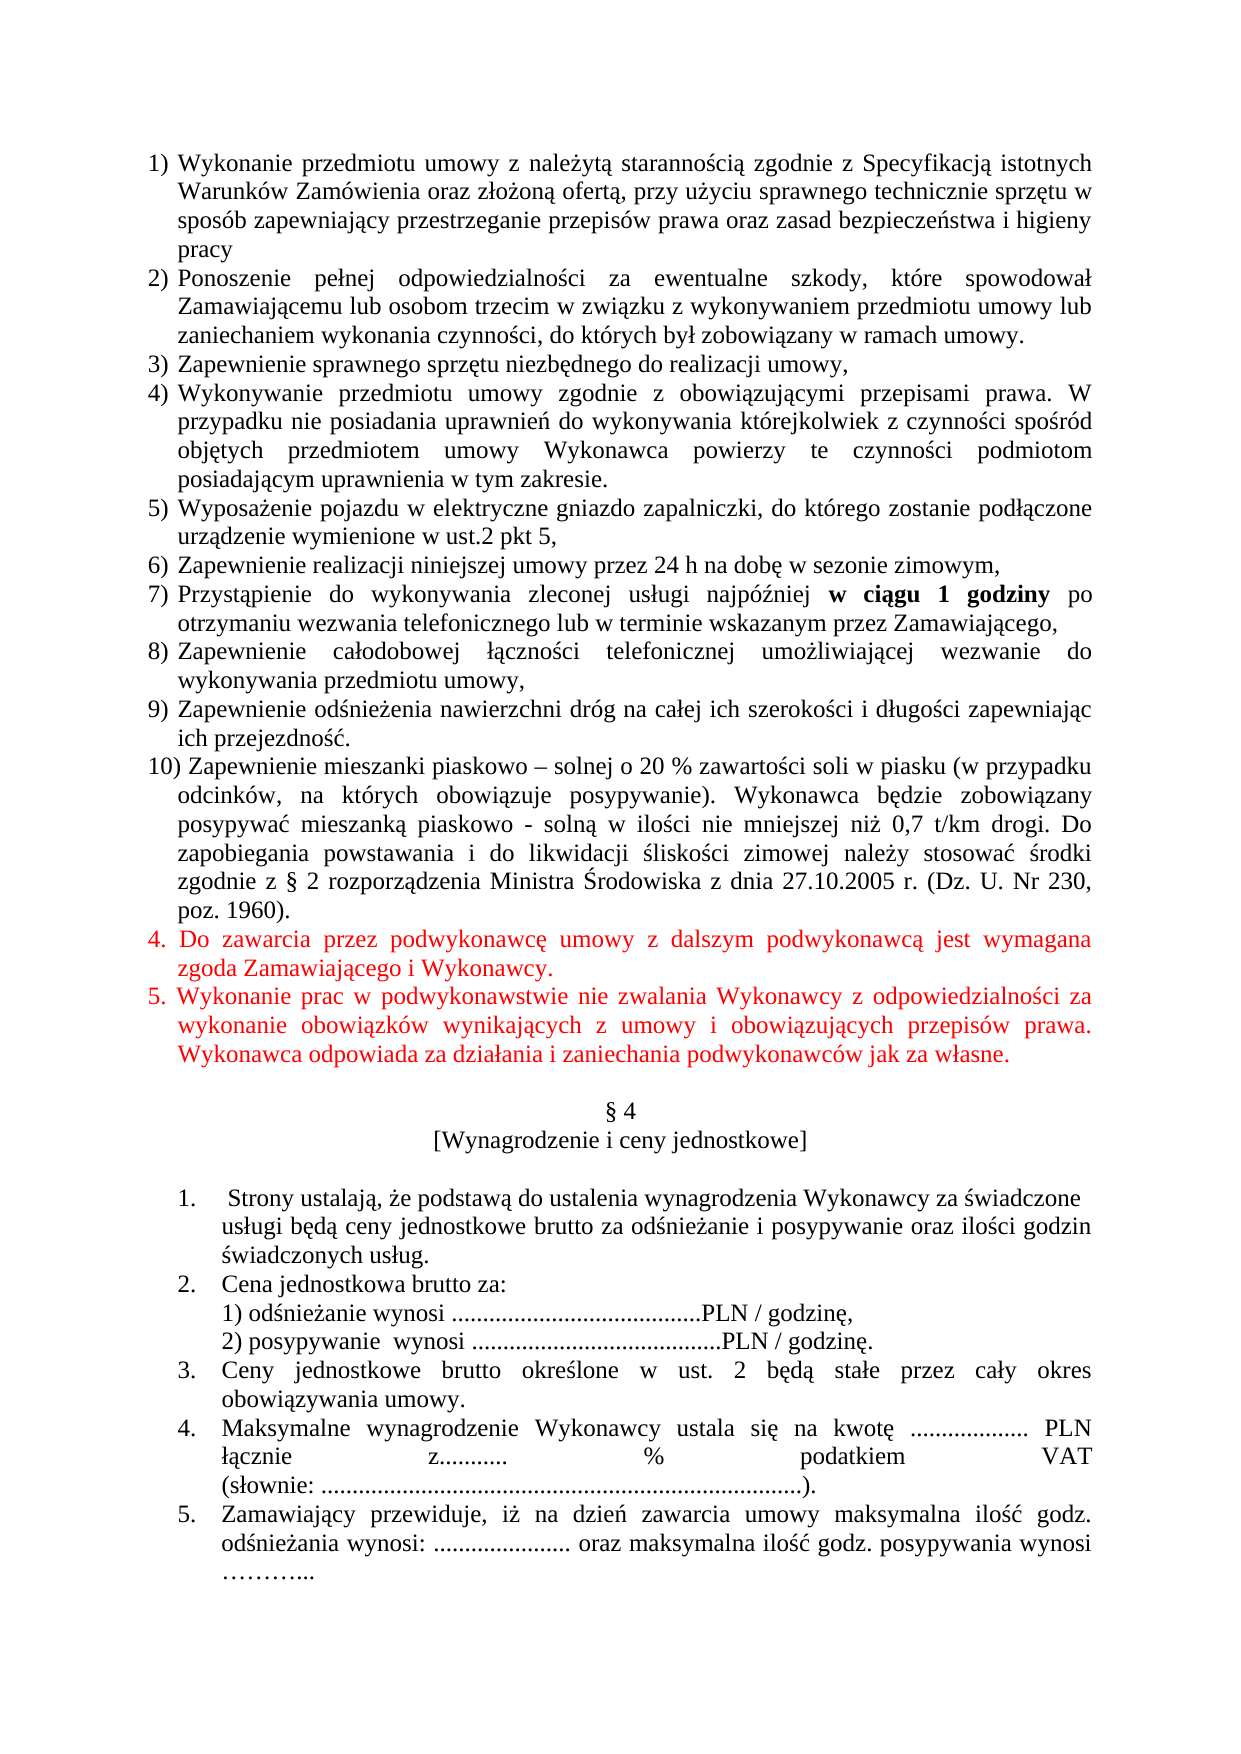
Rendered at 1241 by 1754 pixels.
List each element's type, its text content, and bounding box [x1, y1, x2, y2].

text 1. Strony ustalają, że podstawą do ustalenia wynagrodzenia Wykonawcy za świadczone [148, 1183, 1093, 1211]
text 4. Maksymalne wynagrodzenie Wykonawcy ustala się na kwotę ................... PLN łącznie z........... % podatkiem VAT (słownie: .............................................................................). [177, 1413, 1093, 1499]
text usługi będą ceny jednostkowe brutto za odśnieżanie i posypywanie oraz ilości godzin świadczonych usług. [221, 1211, 1093, 1269]
text 5. Zamawiający przewiduje, iż na dzień zawarcia umowy maksymalna ilość godz. odśnieżania wynosi: ...................... oraz maksymalna ilość godz. posypywania wynosi ………... [177, 1499, 1093, 1585]
text 2) posypywanie wynosi ........................................PLN / godzinę. [177, 1326, 1093, 1355]
list Zapewnienie całodobowej łączności telefonicznej umożliwiającej wezwanie do wykonywania przedmiotu umowy, [148, 636, 1093, 694]
text 4. Do zawarcia przez podwykonawcę umowy z dalszym podwykonawcą jest wymagana zgoda Zamawiającego i Wykonawcy. [148, 924, 1093, 981]
list Przystąpienie do wykonywania zleconej usługi najpóźniej w ciągu 1 godziny po otrzymaniu wezwania telefonicznego lub w terminie wskazanym przez Zamawiającego, [148, 579, 1093, 636]
text 1) odśnieżanie wynosi ........................................PLN / godzinę, [177, 1298, 1093, 1326]
list Zapewnienie odśnieżenia nawierzchni dróg na całej ich szerokości i długości zapewniając ich przejezdność. [148, 694, 1093, 751]
list Zapewnienie sprawnego sprzętu niezbędnego do realizacji umowy, [148, 349, 1093, 378]
list Wyposażenie pojazdu w elektryczne gniazdo zapalniczki, do którego zostanie podłączone urządzenie wymienione w ust.2 pkt 5, [148, 493, 1093, 550]
text 2. Cena jednostkowa brutto za: [177, 1269, 1093, 1298]
text § 4 [148, 1096, 1093, 1125]
list Ponoszenie pełnej odpowiedzialności za ewentualne szkody, które spowodował Zamawiającemu lub osobom trzecim w związku z wykonywaniem przedmiotu umowy lub zaniechaniem wykonania czynności, do których był zobowiązany w ramach umowy. [148, 263, 1093, 349]
text [Wynagrodzenie i ceny jednostkowe] [148, 1125, 1093, 1154]
text 3. Ceny jednostkowe brutto określone w ust. 2 będą stałe przez cały okres obowiązywania umowy. [177, 1355, 1093, 1413]
text 10) Zapewnienie mieszanki piaskowo – solnej o 20 % zawartości soli w piasku (w przypadku odcinków, na których obowiązuje posypywanie). Wykonawca będzie zobowiązany posypywać mieszanką piaskowo - solną w ilości nie mniejszej niż 0,7 t/km drogi. Do zapobiegania powstawania i do likwidacji śliskości zimowej należy stosować środki zgodnie z § 2 rozporządzenia Ministra Środowiska z dnia 27.10.2005 r. (Dz. U. Nr 230, poz. 1960). [148, 751, 1093, 924]
list Zapewnienie realizacji niniejszej umowy przez 24 h na dobę w sezonie zimowym, [148, 550, 1093, 579]
text 5. Wykonanie prac w podwykonawstwie nie zwalania Wykonawcy z odpowiedzialności za wykonanie obowiązków wynikających z umowy i obowiązujących przepisów prawa. Wykonawca odpowiada za działania i zaniechania podwykonawców jak za własne. [148, 981, 1093, 1068]
list Wykonanie przedmiotu umowy z należytą starannością zgodnie z Specyfikacją istotnych Warunków Zamówienia oraz złożoną ofertą, przy użyciu sprawnego technicznie sprzętu w sposób zapewniający przestrzeganie przepisów prawa oraz zasad bezpieczeństwa i higieny pracy [148, 148, 1093, 263]
list Wykonywanie przedmiotu umowy zgodnie z obowiązującymi przepisami prawa. W przypadku nie posiadania uprawnień do wykonywania którejkolwiek z czynności spośród objętych przedmiotem umowy Wykonawca powierzy te czynności podmiotom posiadającym uprawnienia w tym zakresie. [148, 378, 1093, 493]
